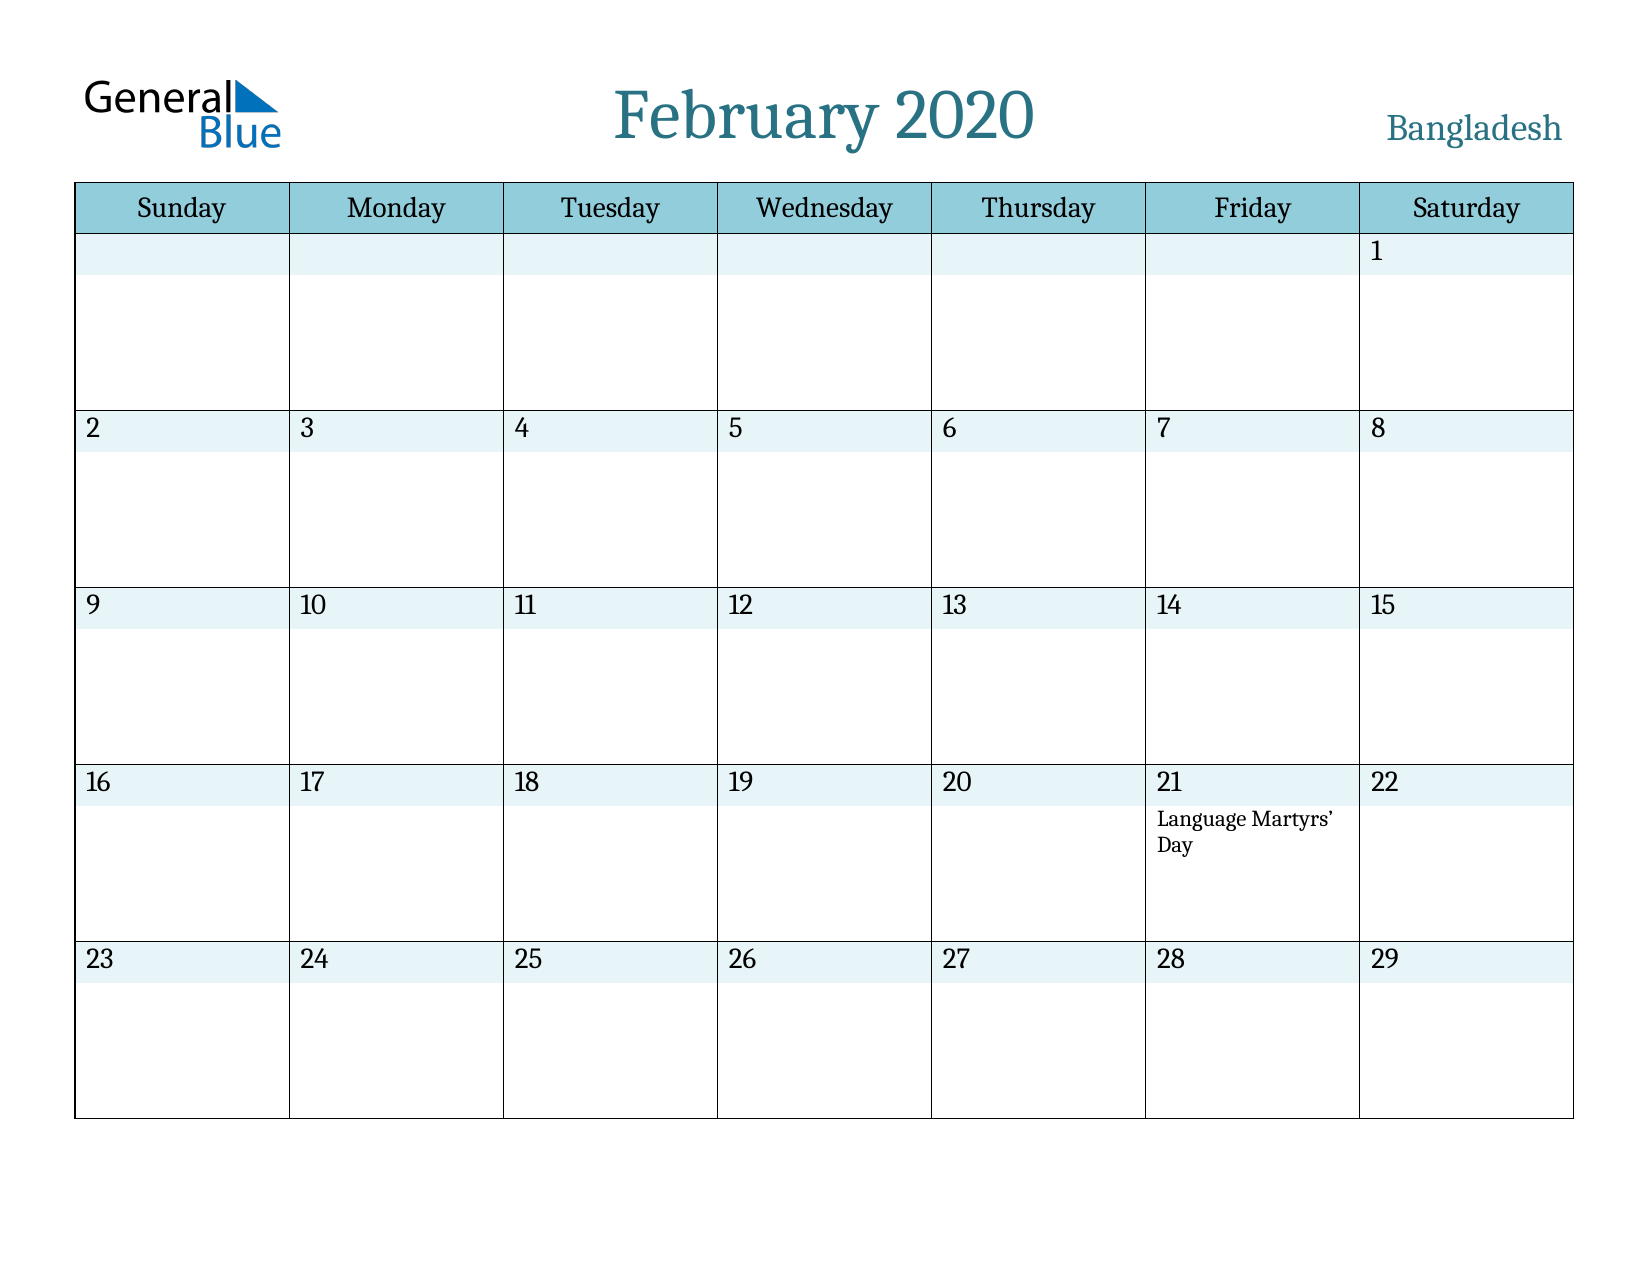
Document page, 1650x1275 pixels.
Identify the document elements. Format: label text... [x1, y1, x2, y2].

table_cell [1146, 983, 1359, 1118]
table_cell [290, 806, 503, 941]
table_cell [932, 983, 1145, 1118]
table_cell 21 [1146, 765, 1359, 806]
table_cell [932, 275, 1145, 410]
table_cell 23 [76, 942, 289, 983]
table_header [75, 75, 503, 182]
table_cell 14 [1146, 588, 1359, 629]
table_cell 25 [504, 942, 717, 983]
table_cell [1146, 234, 1359, 275]
table_cell [1360, 629, 1573, 764]
table_cell [504, 234, 717, 275]
table_cell [718, 234, 931, 275]
table_cell 3 [290, 411, 503, 452]
table_cell 11 [504, 588, 717, 629]
table_cell [1146, 629, 1359, 764]
table_cell 19 [718, 765, 931, 806]
table_cell [76, 629, 289, 764]
table_cell Saturday [1360, 183, 1573, 233]
table_cell [718, 806, 931, 941]
table_cell [290, 629, 503, 764]
table_cell 4 [504, 411, 717, 452]
table_cell [504, 452, 717, 587]
table_cell 17 [290, 765, 503, 806]
table_cell 18 [504, 765, 717, 806]
table_cell [76, 806, 289, 941]
table_cell [718, 452, 931, 587]
table_cell Language Martyrs’ Day [1146, 806, 1359, 941]
table_cell 7 [1146, 411, 1359, 452]
table_cell Tuesday [504, 183, 717, 233]
table_cell 20 [932, 765, 1145, 806]
table_cell [932, 629, 1145, 764]
table_cell 27 [932, 942, 1145, 983]
table_cell [504, 806, 717, 941]
table_cell 6 [932, 411, 1145, 452]
table_cell 1 [1360, 234, 1573, 275]
table_cell [504, 275, 717, 410]
table_cell [290, 275, 503, 410]
table_cell Wednesday [718, 183, 931, 233]
table_cell [1360, 983, 1573, 1118]
table_cell [504, 629, 717, 764]
table_cell [718, 629, 931, 764]
table_header Bangladesh [1146, 75, 1574, 182]
table_cell 12 [718, 588, 931, 629]
table_cell 28 [1146, 942, 1359, 983]
table_cell [1146, 452, 1359, 587]
table_cell [1360, 275, 1573, 410]
table_cell [932, 806, 1145, 941]
table_cell 29 [1360, 942, 1573, 983]
table_cell [76, 275, 289, 410]
table_header February 2020 [503, 75, 1146, 182]
table_cell Monday [290, 183, 503, 233]
table_cell Sunday [76, 183, 289, 233]
table_cell [718, 275, 931, 410]
table_cell [290, 234, 503, 275]
table_cell 15 [1360, 588, 1573, 629]
table_cell 16 [76, 765, 289, 806]
table_cell 9 [76, 588, 289, 629]
table_cell [504, 983, 717, 1118]
picture [85, 80, 281, 148]
table_cell 10 [290, 588, 503, 629]
table_cell 8 [1360, 411, 1573, 452]
table_cell Friday [1146, 183, 1359, 233]
table_cell 5 [718, 411, 931, 452]
table_cell [76, 452, 289, 587]
table_cell 26 [718, 942, 931, 983]
table_cell [76, 983, 289, 1118]
table_cell Thursday [932, 183, 1145, 233]
table_cell [290, 983, 503, 1118]
table_cell [932, 234, 1145, 275]
table_cell 22 [1360, 765, 1573, 806]
table_cell [1360, 806, 1573, 941]
table_cell 13 [932, 588, 1145, 629]
table_cell 2 [76, 411, 289, 452]
table_cell 24 [290, 942, 503, 983]
table_cell [718, 983, 931, 1118]
table_cell [932, 452, 1145, 587]
table_cell [290, 452, 503, 587]
table_cell [76, 234, 289, 275]
table_cell [1146, 275, 1359, 410]
table_cell [1360, 452, 1573, 587]
